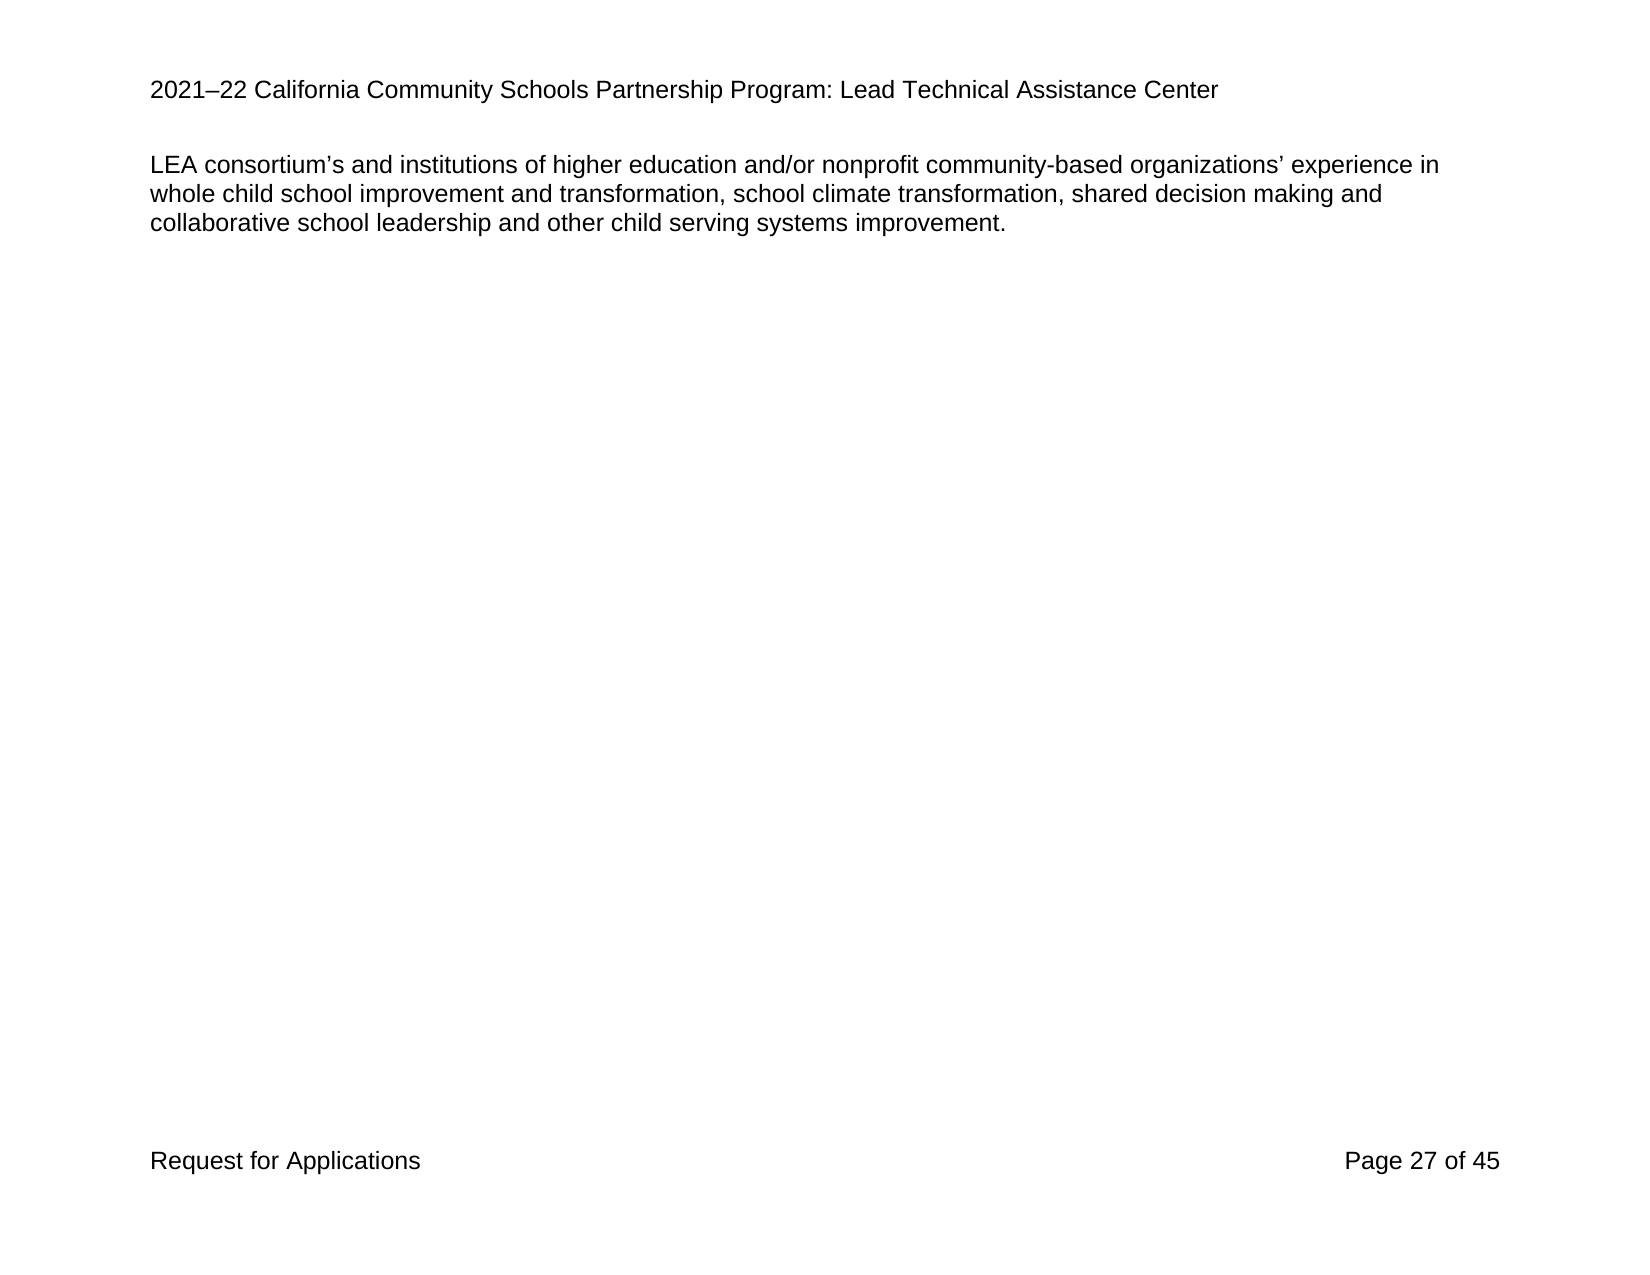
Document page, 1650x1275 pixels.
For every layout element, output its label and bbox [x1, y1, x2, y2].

text [150, 150, 1500, 236]
